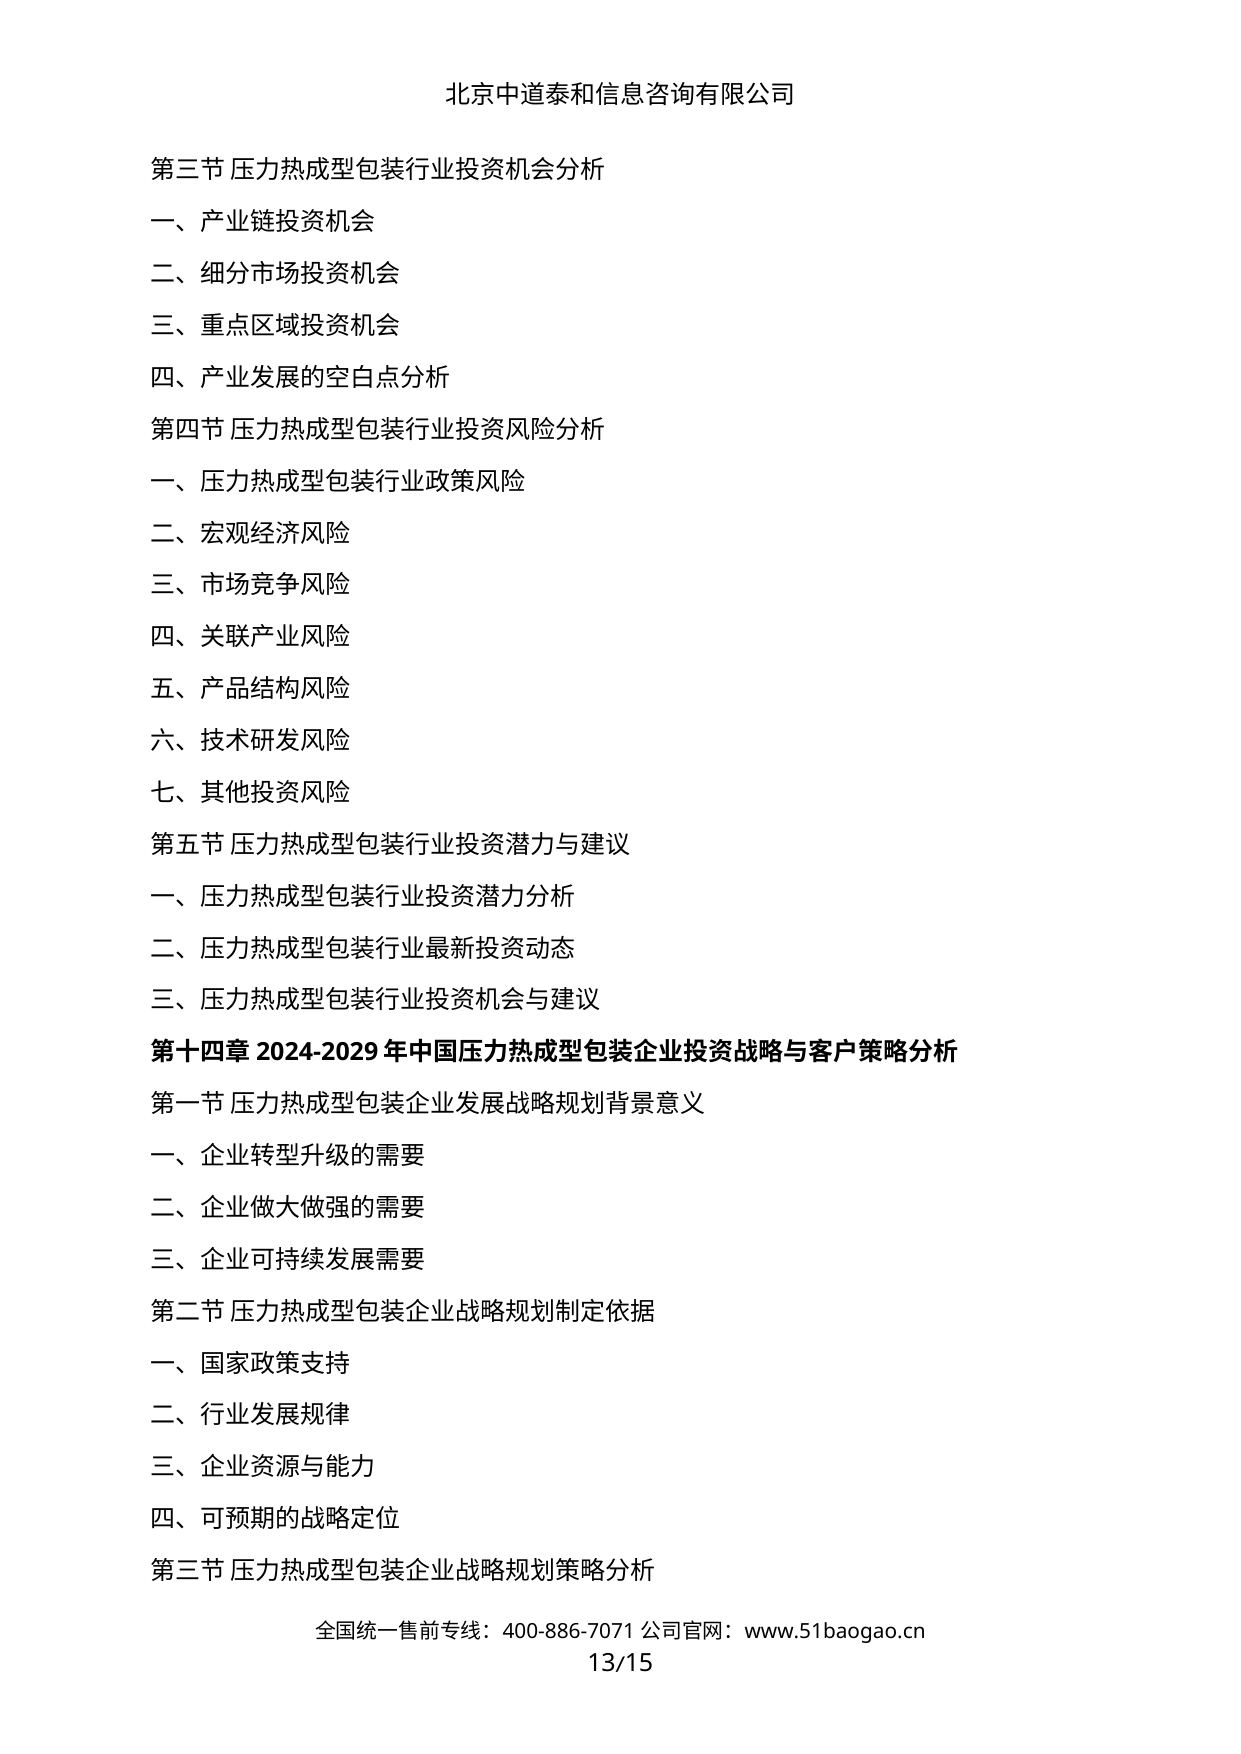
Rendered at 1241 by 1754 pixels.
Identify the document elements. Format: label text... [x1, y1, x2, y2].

text 第三节 压力热成型包装企业战略规划策略分析 [150, 1551, 1090, 1587]
text 四、可预期的战略定位 [150, 1499, 1090, 1535]
text 二、压力热成型包装行业最新投资动态 [150, 928, 1090, 964]
text 一、产业链投资机会 [150, 202, 1090, 238]
text 二、细分市场投资机会 [150, 254, 1090, 290]
text 四、产业发展的空白点分析 [150, 357, 1090, 394]
text 二、企业做大做强的需要 [150, 1187, 1090, 1224]
text 三、市场竞争风险 [150, 565, 1090, 601]
text 一、国家政策支持 [150, 1343, 1090, 1379]
text 三、企业资源与能力 [150, 1447, 1090, 1483]
text 第五节 压力热成型包装行业投资潜力与建议 [150, 824, 1090, 861]
text 一、压力热成型包装行业政策风险 [150, 461, 1090, 497]
text 四、关联产业风险 [150, 617, 1090, 653]
text 五、产品结构风险 [150, 669, 1090, 705]
text 六、技术研发风险 [150, 721, 1090, 757]
text 三、压力热成型包装行业投资机会与建议 [150, 980, 1090, 1016]
text 第十四章 2024-2029年中国压力热成型包装企业投资战略与客户策略分析 [150, 1032, 1090, 1068]
text 一、企业转型升级的需要 [150, 1136, 1090, 1172]
text 三、企业可持续发展需要 [150, 1239, 1090, 1276]
text 二、宏观经济风险 [150, 513, 1090, 549]
text 七、其他投资风险 [150, 772, 1090, 809]
text 一、压力热成型包装行业投资潜力分析 [150, 876, 1090, 912]
text 第三节 压力热成型包装行业投资机会分析 [150, 150, 1090, 186]
text 第四节 压力热成型包装行业投资风险分析 [150, 409, 1090, 446]
text 第二节 压力热成型包装企业战略规划制定依据 [150, 1291, 1090, 1327]
text 二、行业发展规律 [150, 1395, 1090, 1431]
text 第一节 压力热成型包装企业发展战略规划背景意义 [150, 1084, 1090, 1120]
text 三、重点区域投资机会 [150, 306, 1090, 342]
